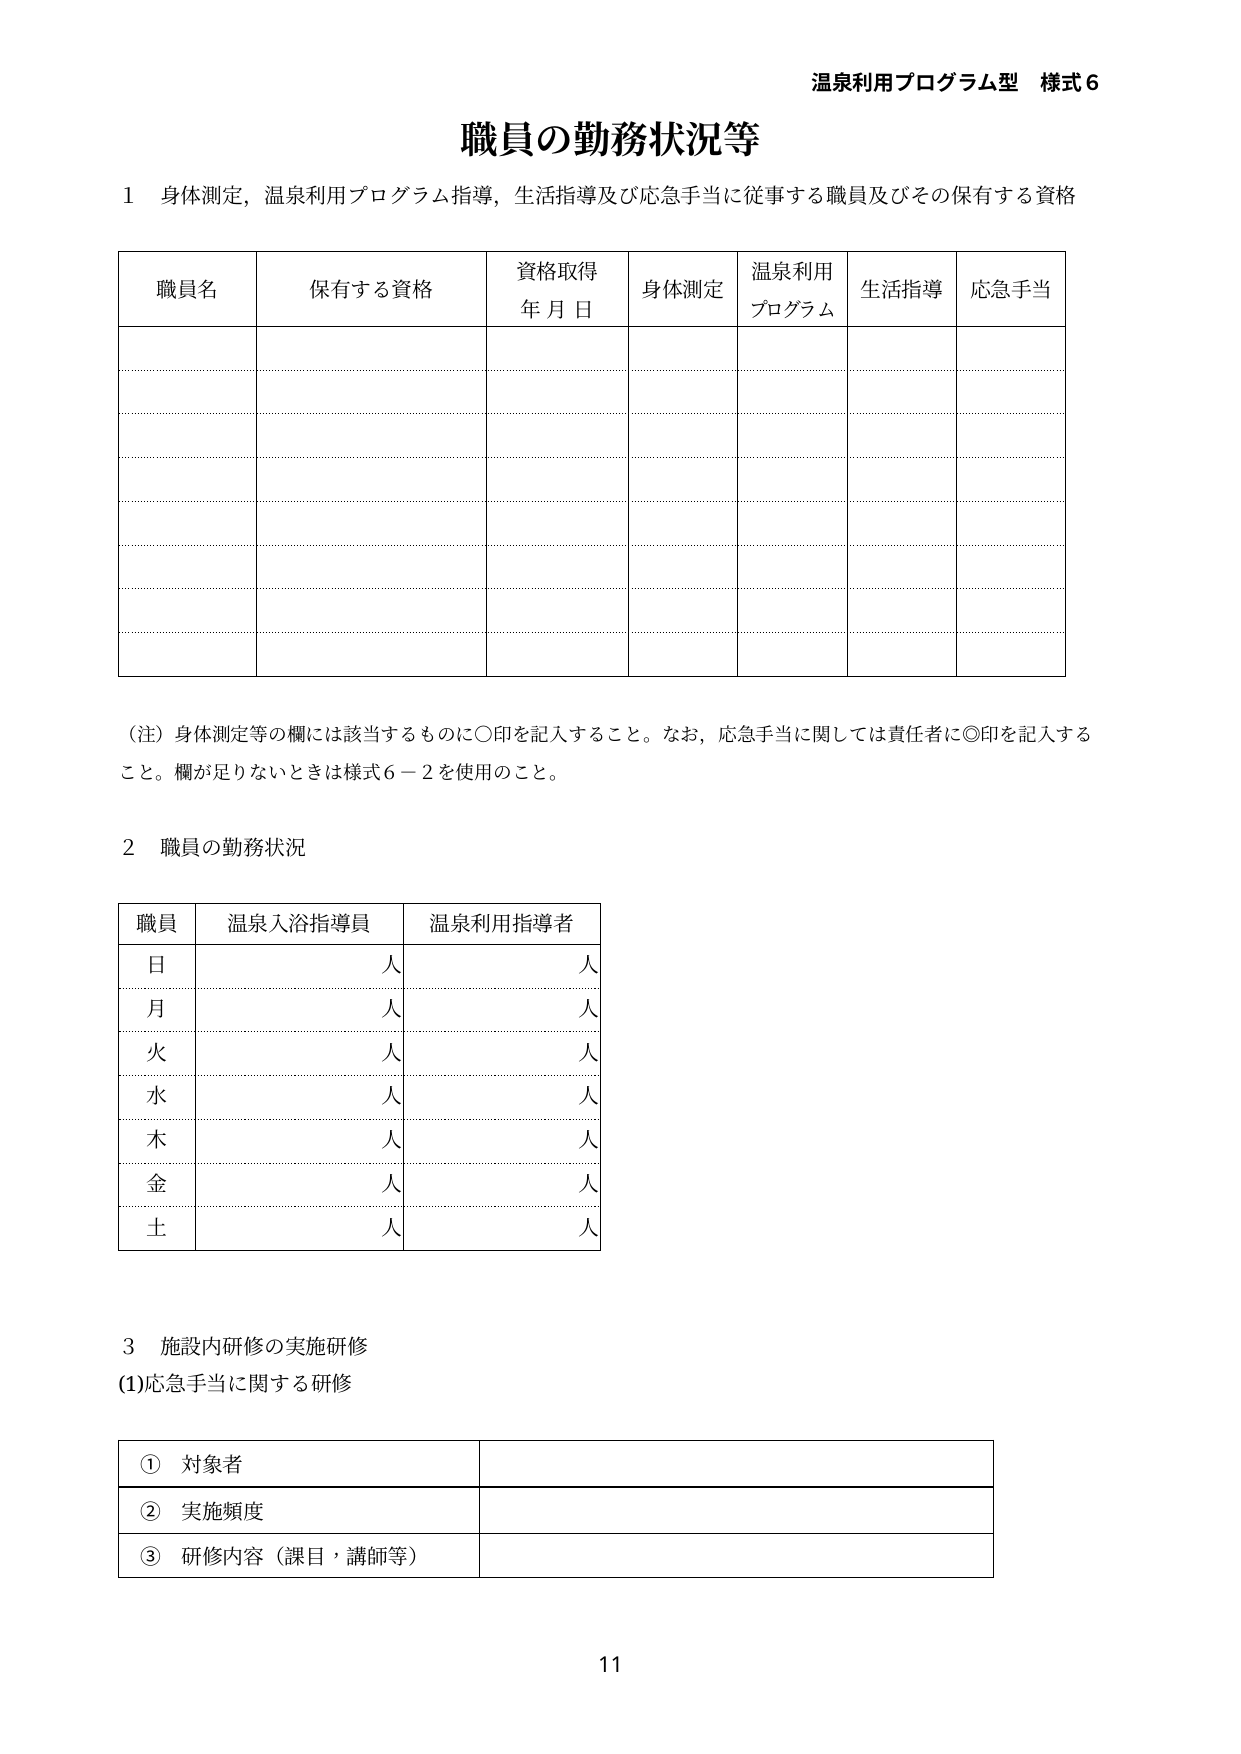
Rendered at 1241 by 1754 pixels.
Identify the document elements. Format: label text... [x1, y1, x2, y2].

table_cell [848, 501, 956, 544]
table_cell 土 [119, 1206, 195, 1250]
table_cell 木 [119, 1119, 195, 1162]
table_cell [480, 1534, 993, 1577]
table_cell [629, 501, 737, 544]
table_cell [629, 457, 737, 501]
table_cell 水 [119, 1075, 195, 1119]
table_cell ③ 研修内容（課目，講師等） [119, 1534, 479, 1577]
table_cell [738, 457, 847, 501]
table_cell [848, 632, 956, 676]
table_cell 人 [404, 1031, 600, 1075]
table_cell [257, 457, 486, 501]
table_cell [119, 501, 256, 544]
table_cell [738, 327, 847, 369]
text (1)応急手当に関する研修 [118, 1364, 1103, 1402]
table_cell 人 [196, 1119, 403, 1162]
table_cell 人 [196, 1206, 403, 1250]
table_cell [738, 632, 847, 676]
table_cell [629, 413, 737, 457]
table_cell 人 [404, 1075, 600, 1119]
table_cell [257, 370, 486, 413]
table_cell 人 [196, 1075, 403, 1119]
table_header [480, 1441, 993, 1486]
table_cell [957, 457, 1065, 501]
table_cell [487, 370, 628, 413]
table_cell 人 [196, 1031, 403, 1075]
table_cell [957, 413, 1065, 457]
table_header 温泉利用指導者 [404, 904, 600, 944]
table_cell [487, 545, 628, 588]
table_cell 人 [404, 1163, 600, 1206]
table_cell [738, 501, 847, 544]
table_cell ② 実施頻度 [119, 1488, 479, 1533]
table_cell [738, 370, 847, 413]
text ３ 施設内研修の実施研修 [118, 1326, 1103, 1364]
table_cell [957, 632, 1065, 676]
text 職員の勤務状況等 [118, 100, 1103, 175]
table_cell [480, 1488, 993, 1533]
table_cell [957, 327, 1065, 369]
table_header 温泉利用 プログラム 提 供 [738, 252, 847, 326]
text ２ 職員の勤務状況 [118, 828, 1103, 865]
table_cell [257, 327, 486, 369]
table_cell [119, 545, 256, 588]
table_cell [738, 413, 847, 457]
table_cell [257, 413, 486, 457]
table_header ① 対象者 [119, 1441, 479, 1486]
table_cell [119, 632, 256, 676]
table_cell [487, 588, 628, 632]
table_header 温泉入浴指導員 [196, 904, 403, 944]
table_cell [257, 632, 486, 676]
table_header 職員名 [119, 252, 256, 326]
table_cell [257, 588, 486, 632]
table_cell [487, 632, 628, 676]
table_header 生活指導 [848, 252, 956, 326]
table_header 資格取得 年 月 日 [487, 252, 628, 326]
table_cell [487, 457, 628, 501]
table_cell [119, 370, 256, 413]
table_cell [119, 457, 256, 501]
table_cell [957, 545, 1065, 588]
table_cell 人 [196, 988, 403, 1031]
table_cell 金 [119, 1163, 195, 1206]
table_cell [119, 327, 256, 369]
table_header 保有する資格 [257, 252, 486, 326]
table_cell 人 [404, 945, 600, 987]
table_cell [629, 370, 737, 413]
text 温泉利用プログラム型 様式６ [118, 62, 1103, 100]
table_cell [848, 413, 956, 457]
table_cell [119, 413, 256, 457]
table_cell [957, 588, 1065, 632]
table_cell [487, 413, 628, 457]
table_cell [487, 327, 628, 369]
text （注）身体測定等の欄には該当するものに○印を記入すること。なお，応急手当に関しては責任者に◎印を記入すること。欄が足りないときは様式６－２を使用のこと。 [118, 714, 1103, 790]
table_cell [257, 545, 486, 588]
table_cell [848, 327, 956, 369]
table_cell 人 [404, 988, 600, 1031]
table_header 応急手当 [957, 252, 1065, 326]
table_cell 人 [404, 1119, 600, 1162]
table_cell [629, 545, 737, 588]
table_cell [629, 588, 737, 632]
table_cell [119, 588, 256, 632]
table_cell [629, 632, 737, 676]
table_cell [738, 588, 847, 632]
table_header 身体測定 [629, 252, 737, 326]
table_header 職員 [119, 904, 195, 944]
table_cell 日 [119, 945, 195, 987]
table_cell [738, 545, 847, 588]
table_cell 人 [404, 1206, 600, 1250]
table_cell [957, 501, 1065, 544]
table_cell [957, 370, 1065, 413]
table_cell [257, 501, 486, 544]
table_cell [848, 370, 956, 413]
table_cell 人 [196, 945, 403, 987]
table_cell [848, 588, 956, 632]
table_cell 月 [119, 988, 195, 1031]
table_cell [848, 457, 956, 501]
table_cell [848, 545, 956, 588]
table_cell 火 [119, 1031, 195, 1075]
table_cell [487, 501, 628, 544]
table_cell 人 [196, 1163, 403, 1206]
text １ 身体測定，温泉利用プログラム指導，生活指導及び応急手当に従事する職員及びその保有する資格 [118, 175, 1103, 213]
table_cell [629, 327, 737, 369]
